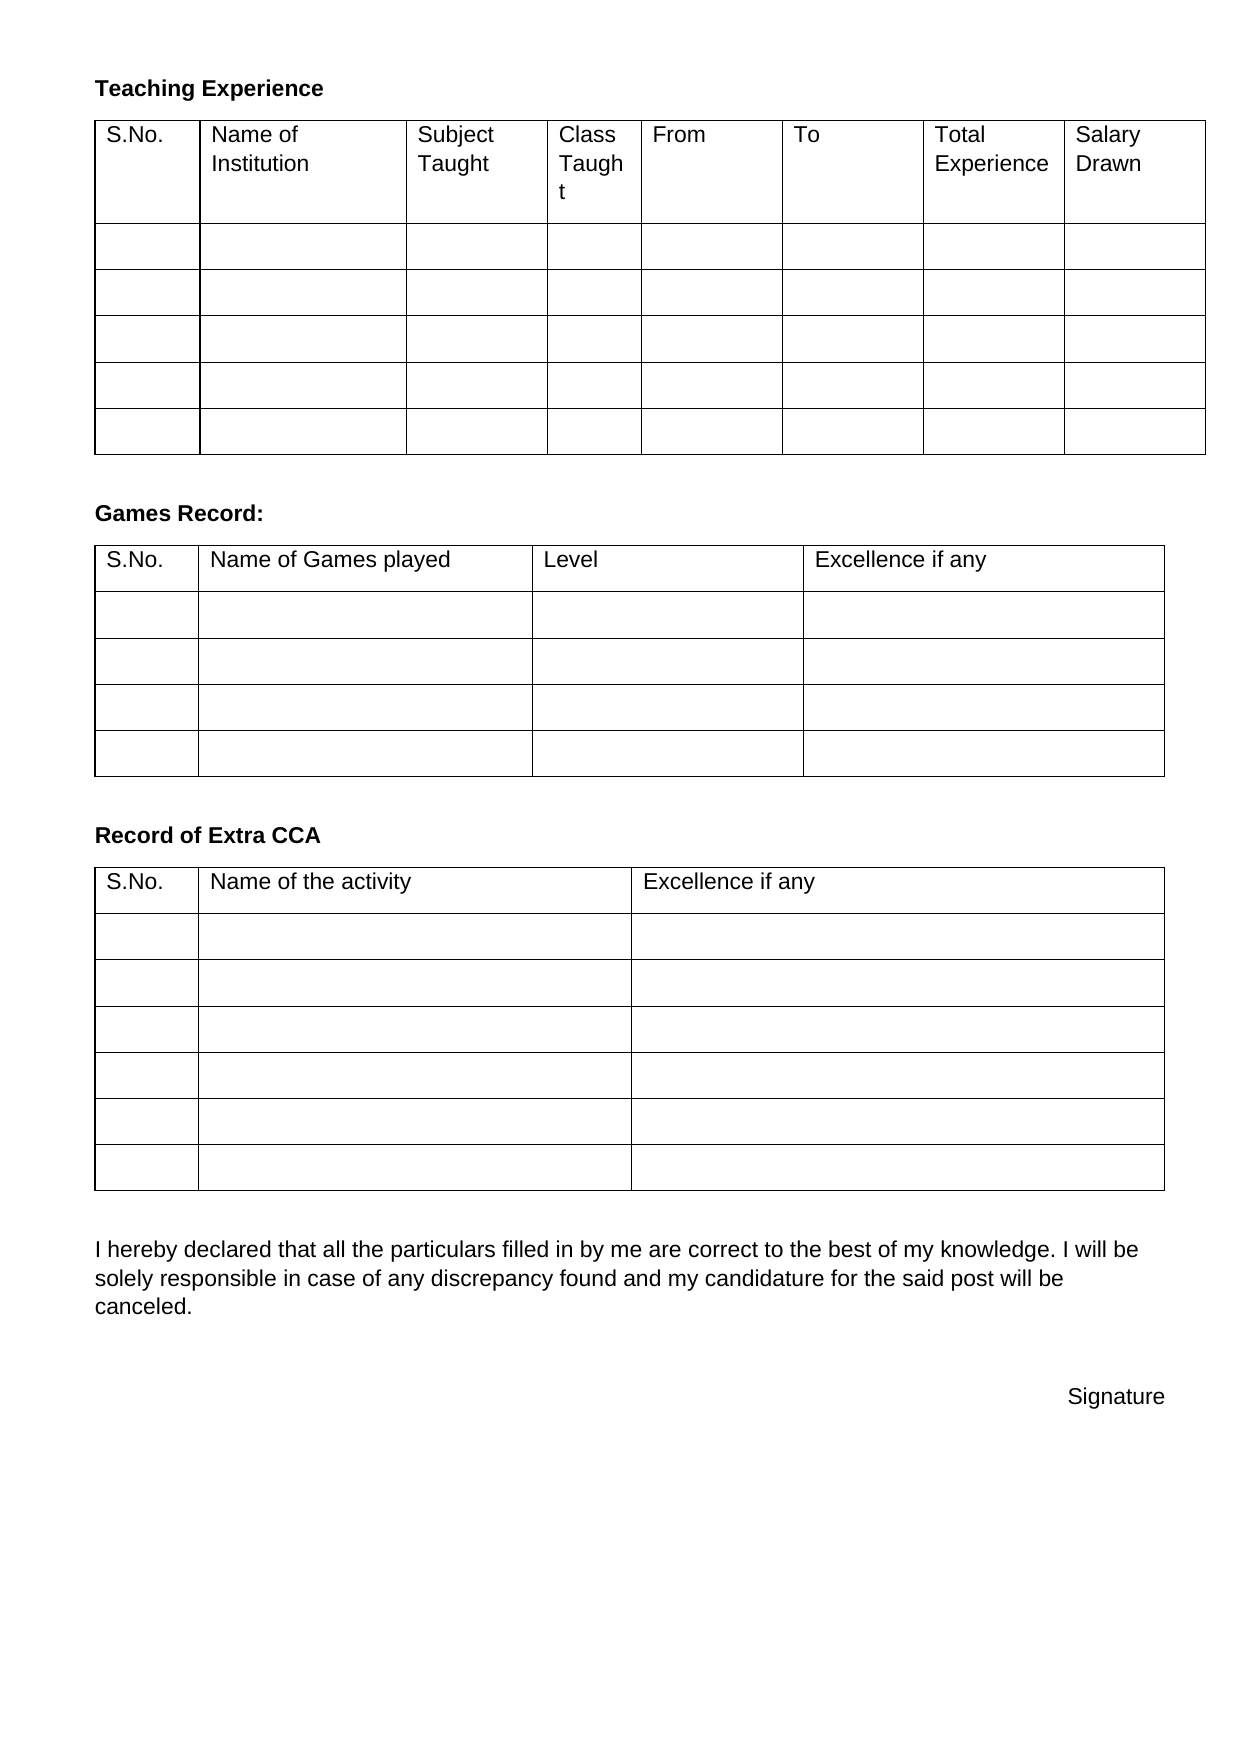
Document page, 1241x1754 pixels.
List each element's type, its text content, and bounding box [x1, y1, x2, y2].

table_cell [642, 409, 782, 454]
table_header S.No. [96, 121, 199, 223]
table_cell [804, 639, 1164, 683]
table_header Level [533, 546, 803, 591]
text Games Record: [94, 500, 1165, 526]
table_cell [96, 731, 198, 776]
table_cell [201, 270, 406, 315]
table_cell [804, 592, 1164, 637]
table_cell [96, 316, 199, 362]
table_cell [548, 316, 641, 362]
table_cell [632, 1145, 1164, 1190]
table_cell [201, 316, 406, 362]
table_cell [924, 409, 1064, 454]
table_cell [533, 592, 803, 637]
table_cell [96, 1007, 198, 1052]
table_cell [201, 224, 406, 269]
table_header Class Taught [548, 121, 641, 223]
table_cell [96, 270, 199, 315]
table_cell [924, 316, 1064, 362]
table_cell [642, 316, 782, 362]
table_header Total Experience [924, 121, 1064, 223]
table_cell [199, 639, 532, 683]
table_cell [533, 685, 803, 730]
table_cell [632, 1007, 1164, 1052]
table_cell [1065, 409, 1205, 454]
table_cell [407, 270, 547, 315]
table_header S.No. [96, 868, 198, 913]
table_cell [642, 270, 782, 315]
table_cell [783, 363, 923, 408]
table_cell [548, 224, 641, 269]
table_cell [96, 224, 199, 269]
table_cell [96, 914, 198, 959]
table_cell [407, 363, 547, 408]
table_cell [1065, 270, 1205, 315]
table_header To [783, 121, 923, 223]
table_cell [199, 960, 631, 1006]
table_header Salary Drawn [1065, 121, 1205, 223]
table_cell [783, 409, 923, 454]
table_cell [783, 316, 923, 362]
table_cell [1065, 224, 1205, 269]
table_header Name of the activity [199, 868, 631, 913]
table_cell [199, 1007, 631, 1052]
table_cell [548, 270, 641, 315]
table_header Excellence if any [804, 546, 1164, 591]
table_cell [804, 685, 1164, 730]
table_header Name of Games played [199, 546, 532, 591]
table_cell [96, 1145, 198, 1190]
text I hereby declared that all the particulars filled in by me are correct to the best of my knowledge. I will be solely responsible in case of any discrepancy found and my candidature for the said post will be canceled. [94, 1236, 1165, 1319]
table_cell [407, 316, 547, 362]
table_cell [96, 960, 198, 1006]
table_header S.No. [96, 546, 198, 591]
table_cell [804, 731, 1164, 776]
table_cell [96, 685, 198, 730]
table_cell [96, 1053, 198, 1098]
table_cell [533, 639, 803, 683]
table_cell [642, 224, 782, 269]
table_cell [783, 224, 923, 269]
table_cell [407, 409, 547, 454]
table_cell [632, 960, 1164, 1006]
table_cell [96, 363, 199, 408]
table_cell [632, 914, 1164, 959]
table_cell [924, 270, 1064, 315]
text Record of Extra CCA [94, 822, 1165, 848]
text Teaching Experience [94, 75, 1165, 101]
table_cell [96, 1099, 198, 1144]
table_header Subject Taught [407, 121, 547, 223]
text Signature [94, 1383, 1165, 1410]
table_header From [642, 121, 782, 223]
table_cell [783, 270, 923, 315]
table_cell [199, 914, 631, 959]
table_cell [548, 363, 641, 408]
table_cell [407, 224, 547, 269]
table_cell [199, 1099, 631, 1144]
table_header Excellence if any [632, 868, 1164, 913]
table_cell [632, 1053, 1164, 1098]
table_cell [1065, 363, 1205, 408]
table_cell [924, 363, 1064, 408]
table_header Name of Institution [201, 121, 406, 223]
table_cell [96, 639, 198, 683]
table_cell [642, 363, 782, 408]
table_cell [1065, 316, 1205, 362]
table_cell [201, 363, 406, 408]
table_cell [96, 409, 199, 454]
table_cell [924, 224, 1064, 269]
table_cell [199, 1053, 631, 1098]
table_cell [533, 731, 803, 776]
table_cell [632, 1099, 1164, 1144]
table_cell [201, 409, 406, 454]
table_cell [199, 685, 532, 730]
table_cell [548, 409, 641, 454]
table_cell [199, 731, 532, 776]
table_cell [199, 1145, 631, 1190]
table_cell [199, 592, 532, 637]
table_cell [96, 592, 198, 637]
